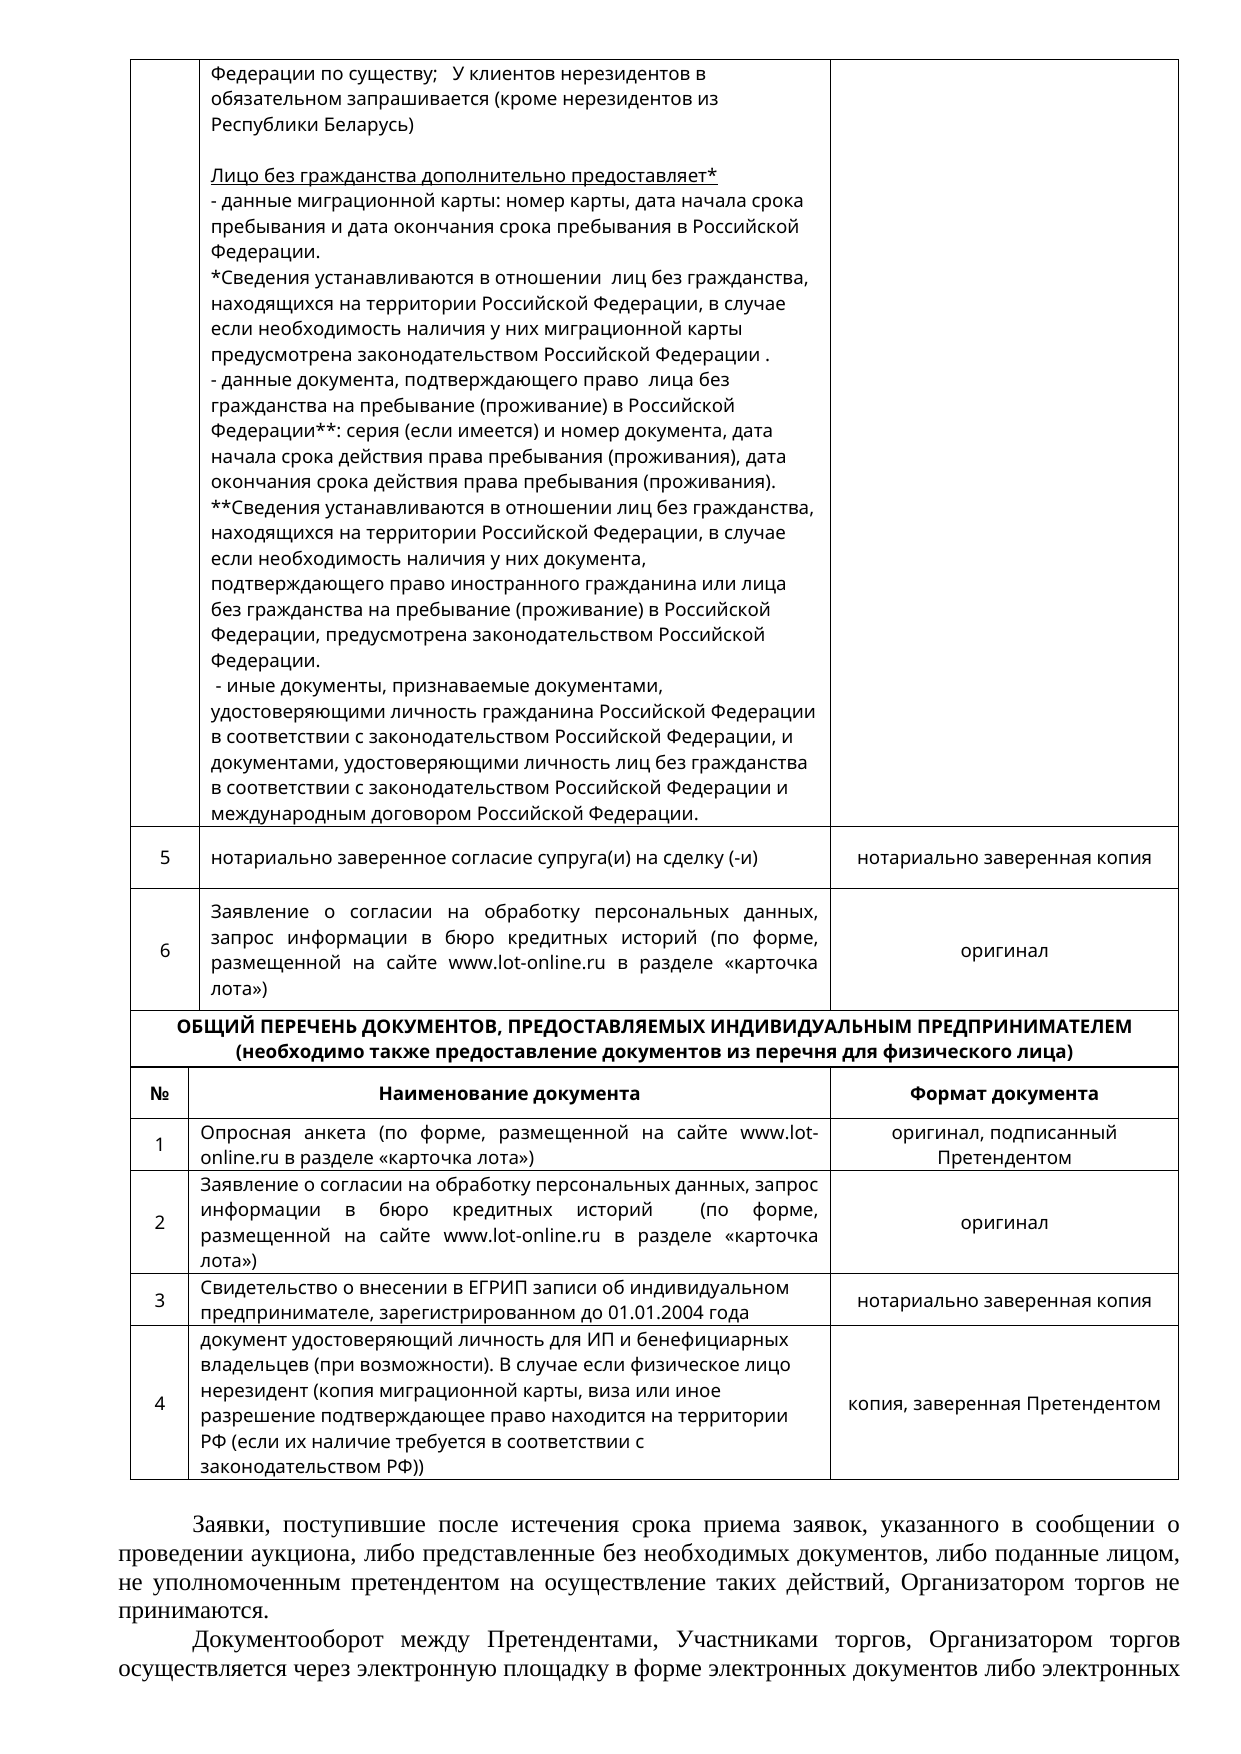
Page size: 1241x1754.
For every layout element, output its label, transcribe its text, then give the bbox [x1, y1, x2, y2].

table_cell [831, 60, 1178, 826]
table_cell Наименование документа [189, 1068, 830, 1118]
table_cell нотариально заверенная копия [831, 827, 1178, 888]
table_cell копия, заверенная Претендентом [831, 1326, 1178, 1479]
table_cell документ удостоверяющий личность для ИП и бенефициарных владельцев (при возможности). В случае если физическое лицо нерезидент (копия миграционной карты, виза или иное разрешение подтверждающее право находится на территории РФ (если их наличие требуется в соответствии с законодательством РФ)) [189, 1326, 830, 1479]
table_cell нотариально заверенная копия [831, 1274, 1178, 1325]
table_cell оригинал [831, 1171, 1178, 1273]
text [118, 1624, 1181, 1682]
table_cell 4 [131, 1326, 188, 1479]
table_cell Заявление о согласии на обработку персональных данных, запрос информации в бюро кредитных историй (по форме, размещенной на сайте www.lot-online.ru в разделе «карточка лота») [200, 889, 830, 1010]
table_cell оригинал, подписанный Претендентом [831, 1119, 1178, 1170]
table_cell № [131, 1068, 188, 1118]
table_cell нотариально заверенное согласие супруга(и) на сделку (-и) [200, 827, 830, 888]
table_cell 6 [131, 889, 199, 1010]
table_cell Свидетельство о внесении в ЕГРИП записи об индивидуальном предпринимателе, зарегистрированном до 01.01.2004 года [189, 1274, 830, 1325]
table_cell ОБЩИЙ ПЕРЕЧЕНЬ ДОКУМЕНТОВ, ПРЕДОСТАВЛЯЕМЫХ ИНДИВИДУАЛЬНЫМ ПРЕДПРИНИМАТЕЛЕМ (необходимо также предоставление документов из перечня для физического лица) [131, 1011, 1178, 1066]
table_cell 3 [131, 1274, 188, 1325]
table_cell Опросная анкета (по форме, размещенной на сайте www.lot-online.ru в разделе «карточка лота») [189, 1119, 830, 1170]
text Заявки, поступившие после истечения срока приема заявок, указанного в сообщении о проведении аукциона, либо представленные без необходимых документов, либо поданные лицом, не уполномоченным претендентом на осуществление таких действий, Организатором торгов не принимаются. [118, 1509, 1181, 1624]
table_cell 2 [131, 1171, 188, 1273]
table_cell 5 [131, 827, 199, 888]
table_cell Формат документа [831, 1068, 1178, 1118]
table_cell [200, 60, 830, 826]
table_cell 4 [131, 60, 199, 826]
table_cell Заявление о согласии на обработку персональных данных, запрос информации в бюро кредитных историй (по форме, размещенной на сайте www.lot-online.ru в разделе «карточка лота») [189, 1171, 830, 1273]
table_cell 1 [131, 1119, 188, 1170]
table_cell оригинал [831, 889, 1178, 1010]
